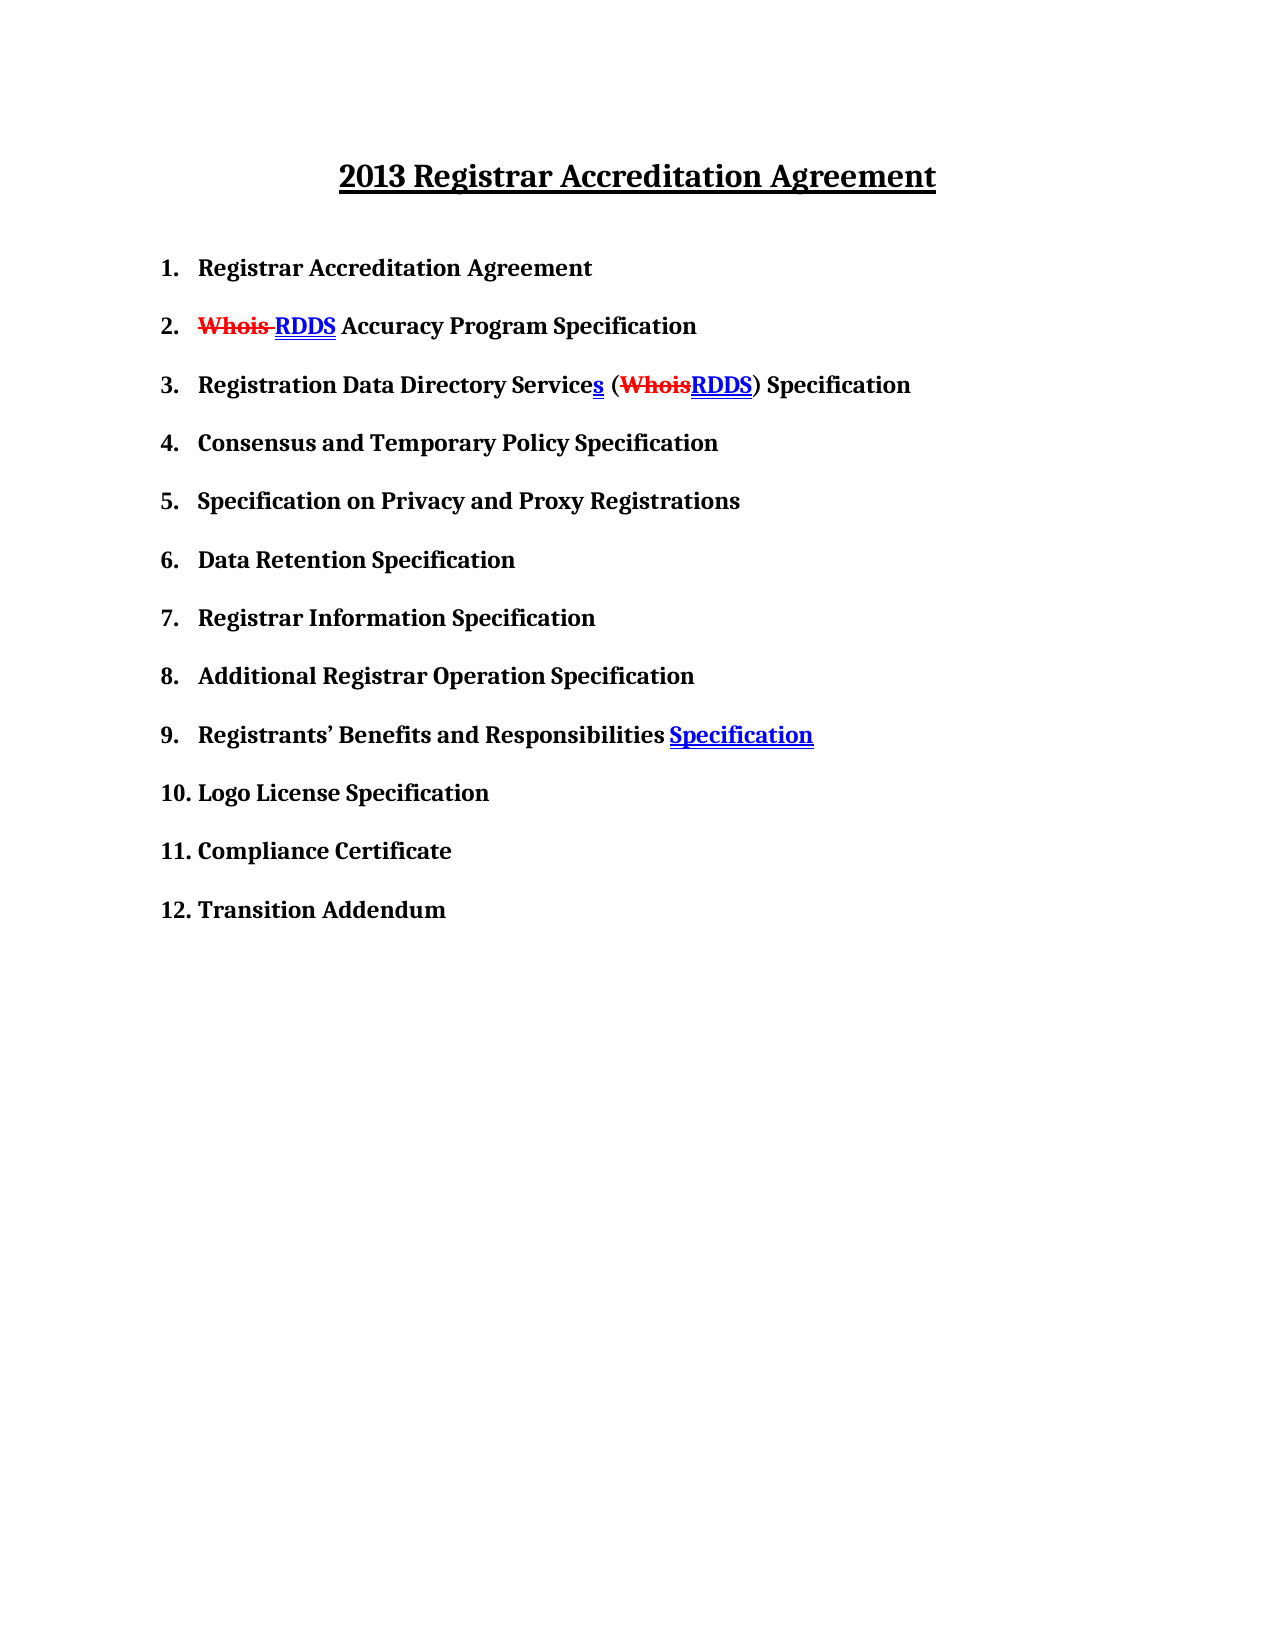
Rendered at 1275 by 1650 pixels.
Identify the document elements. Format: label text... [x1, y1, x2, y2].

text 4. Consensus and Temporary Policy Specification [160, 428, 1125, 458]
text 11. Compliance Certificate [160, 836, 1125, 866]
text 3. Registration Data Directory Services (WhoisRDDS) Specification [160, 370, 1125, 399]
text 9. Registrants’ Benefits and Responsibilities Specification [160, 720, 1125, 749]
text 7. Registrar Information Specification [160, 603, 1125, 633]
subtitle 2013 Registrar Accreditation Agreement [150, 157, 1125, 196]
text 6. Data Retention Specification [160, 545, 1125, 574]
text 10. Logo License Specification [160, 778, 1125, 808]
text 1. Registrar Accreditation Agreement [160, 253, 1125, 283]
text 8. Additional Registrar Operation Specification [160, 661, 1125, 691]
text 5. Specification on Privacy and Proxy Registrations [160, 486, 1125, 516]
text 2. Whois RDDS Accuracy Program Specification [160, 311, 1125, 341]
text 12. Transition Addendum [160, 895, 1125, 924]
